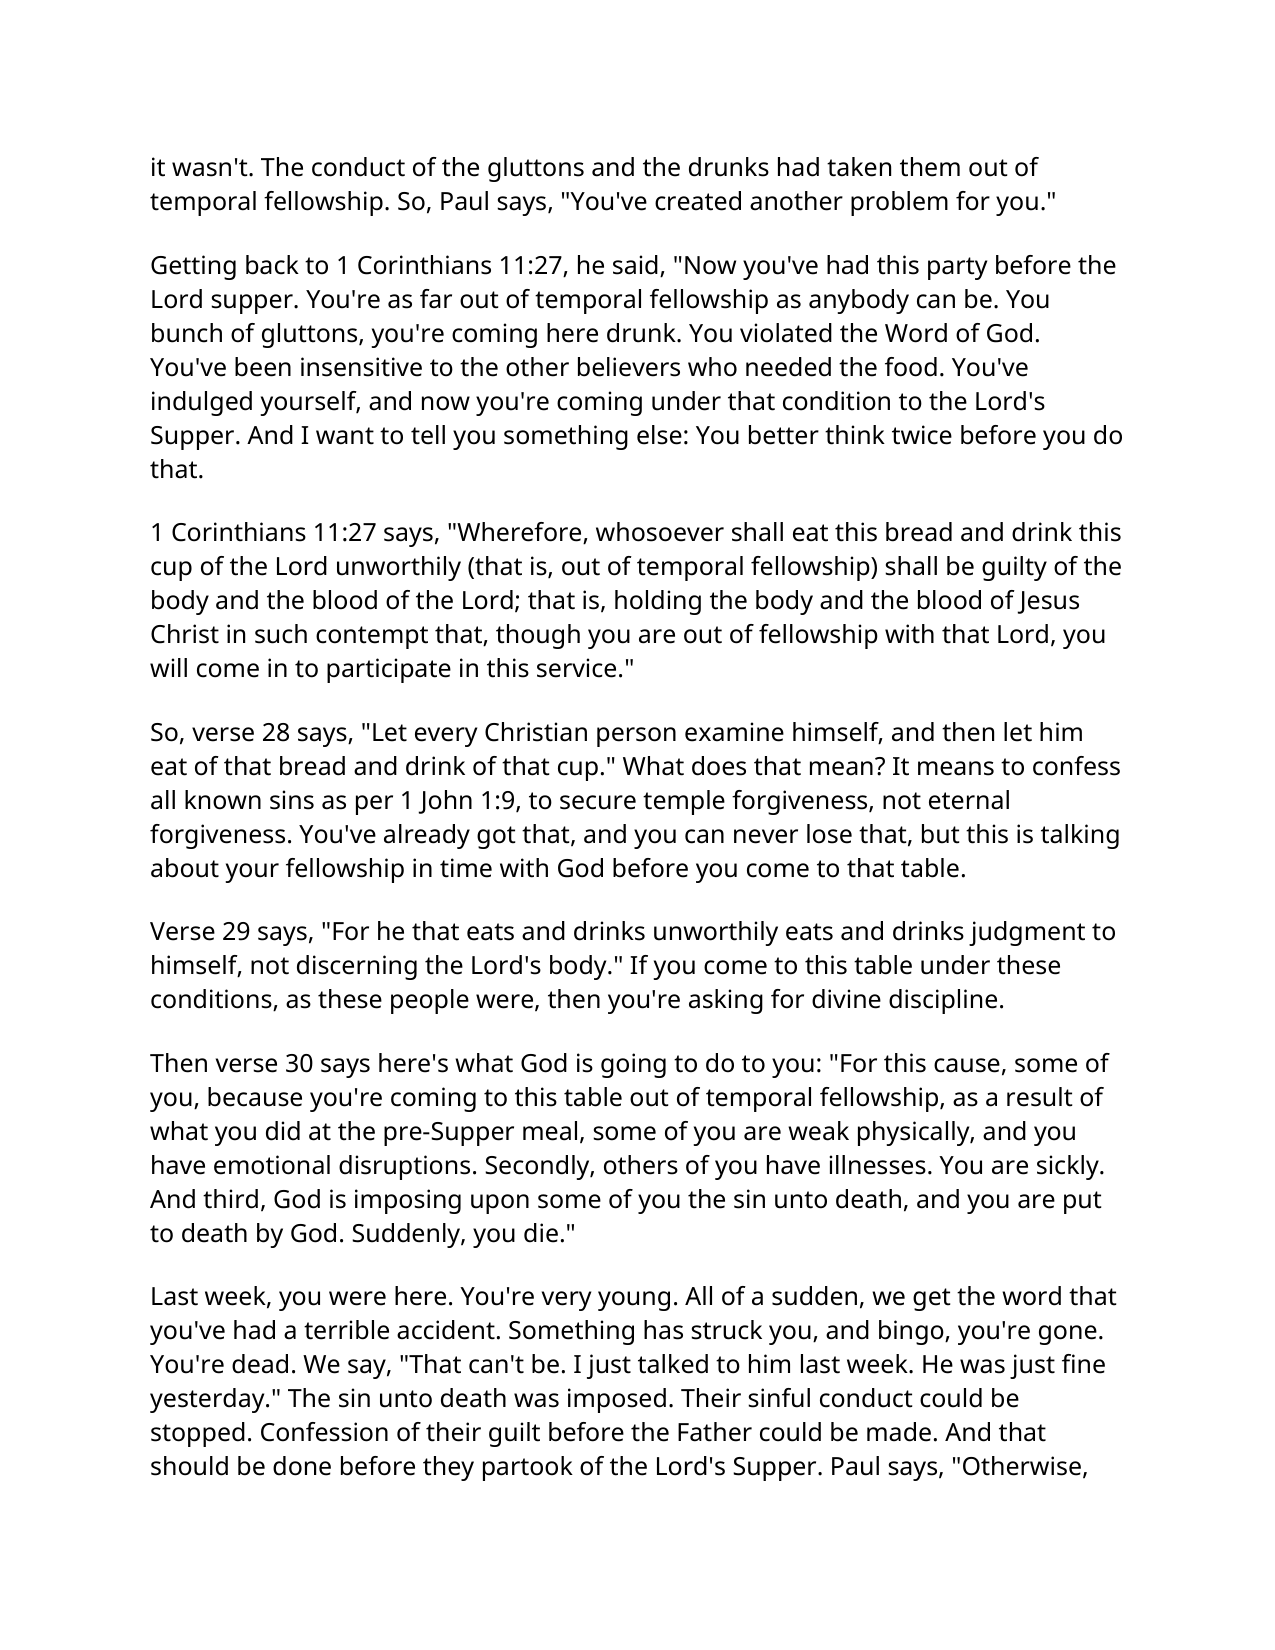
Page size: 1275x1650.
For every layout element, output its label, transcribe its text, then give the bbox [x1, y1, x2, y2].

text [150, 150, 1125, 218]
text Verse 29 says, "For he that eats and drinks unworthily eats and drinks judgment to himself, not discerning the Lord's body." If you come to this table under these conditions, as these people were, then you're asking for divine discipline. [150, 914, 1125, 1016]
text 1 Corinthians 11:27 says, "Wherefore, whosoever shall eat this bread and drink this cup of the Lord unworthily (that is, out of temporal fellowship) shall be guilty of the body and the blood of the Lord; that is, holding the body and the blood of Jesus Christ in such contempt that, though you are out of fellowship with that Lord, you will come in to participate in this service." [150, 515, 1125, 685]
text So, verse 28 says, "Let every Christian person examine himself, and then let him eat of that bread and drink of that cup." What does that mean? It means to confess all known sins as per 1 John 1:9, to secure temple forgiveness, not eternal forgiveness. You've already got that, and you can never lose that, but this is talking about your fellowship in time with God before you come to that table. [150, 714, 1125, 885]
text Getting back to 1 Corinthians 11:27, he said, "Now you've had this party before the Lord supper. You're as far out of temporal fellowship as anybody can be. You bunch of gluttons, you're coming here drunk. You violated the Word of God. You've been insensitive to the other believers who needed the food. You've indulged yourself, and now you're coming under that condition to the Lord's Supper. And I want to tell you something else: You better think twice before you do that. [150, 247, 1125, 486]
text Then verse 30 says here's what God is going to do to you: "For this cause, some of you, because you're coming to this table out of temporal fellowship, as a result of what you did at the pre-Supper meal, some of you are weak physically, and you have emotional disruptions. Secondly, others of you have illnesses. You are sickly. And third, God is imposing upon some of you the sin unto death, and you are put to death by God. Suddenly, you die." [150, 1045, 1125, 1249]
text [150, 1279, 1125, 1483]
